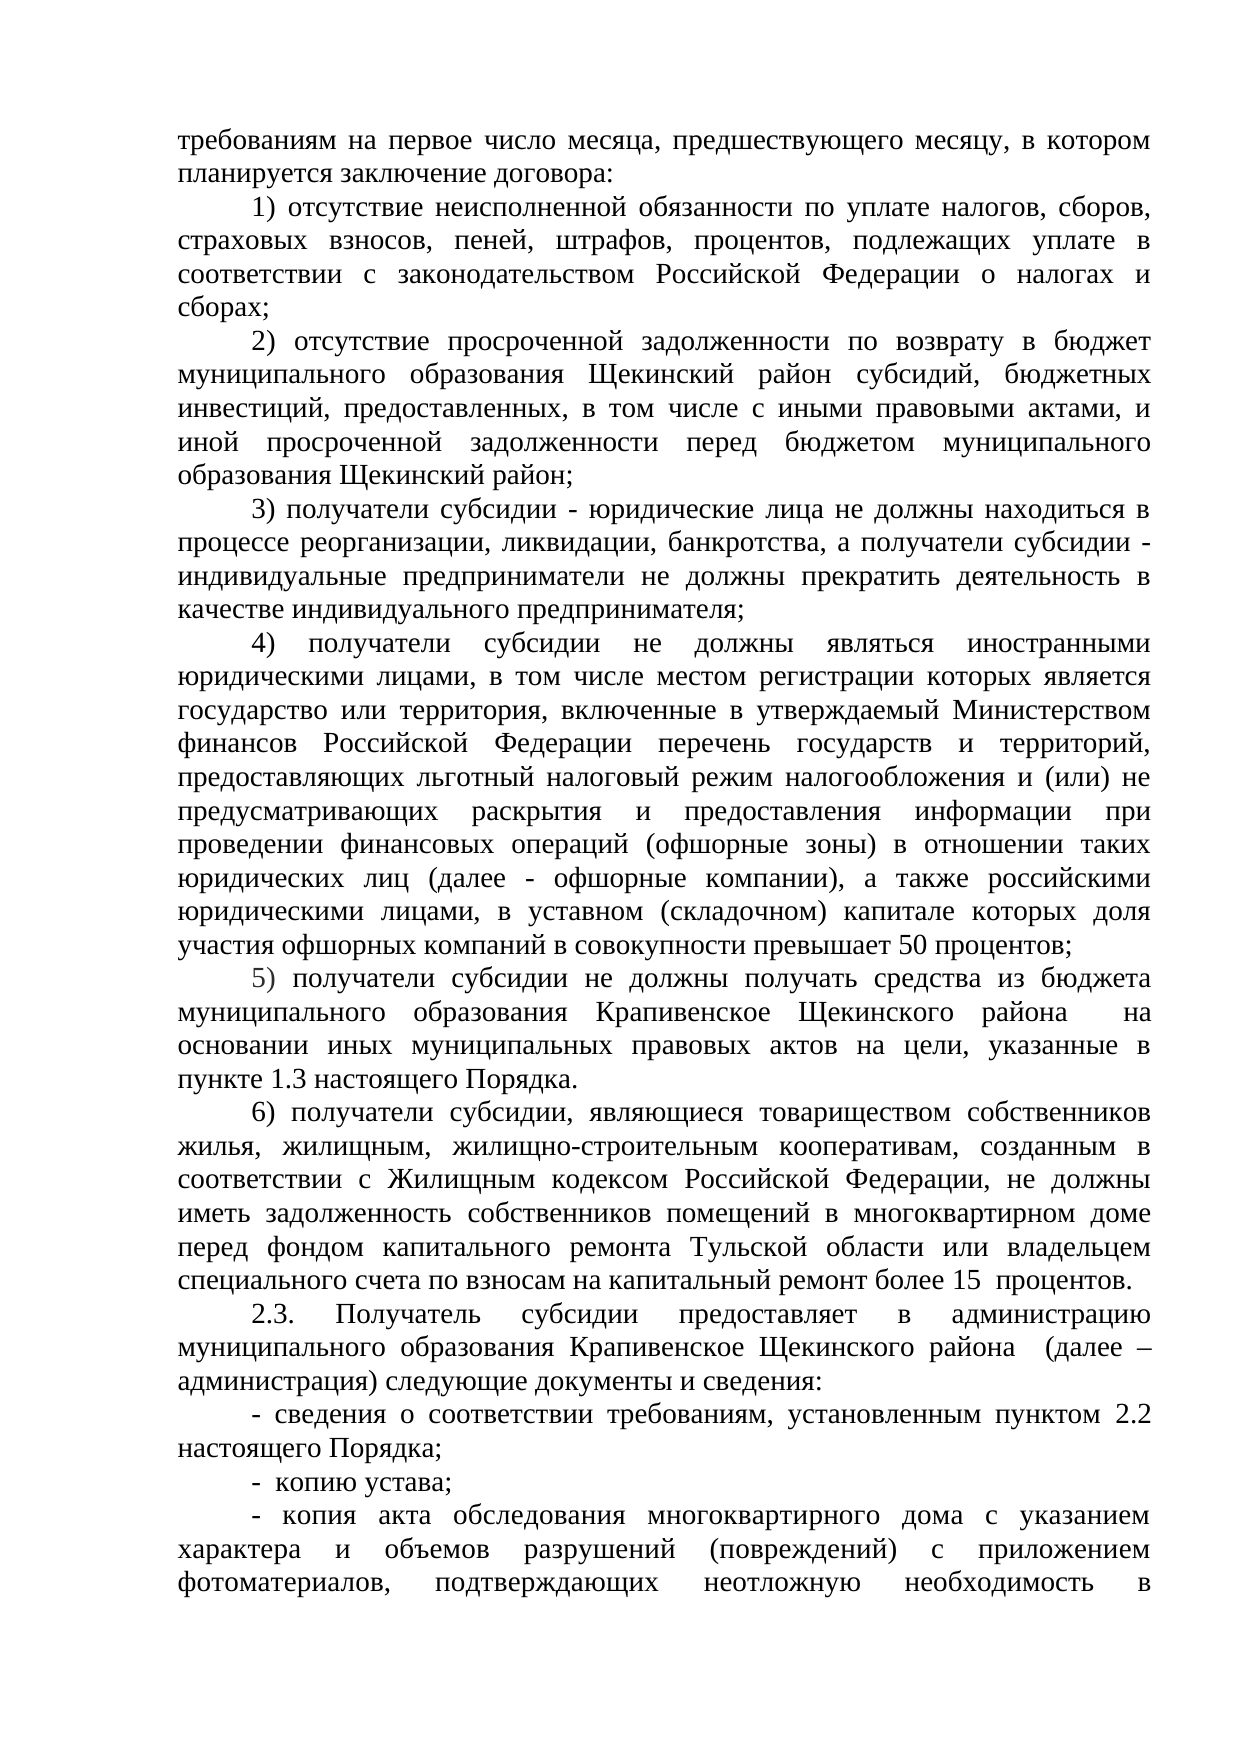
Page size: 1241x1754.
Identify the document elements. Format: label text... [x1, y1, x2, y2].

text 5) получатели субсидии не должны получать средства из бюджета муниципального образования Крапивенское Щекинского района на основании иных муниципальных правовых актов на цели, указанные в пункте 1.3 настоящего Порядка. [177, 960, 1152, 1094]
text 4) получатели субсидии не должны являться иностранными юридическими лицами, в том числе местом регистрации которых является государство или территория, включенные в утверждаемый Министерством финансов Российской Федерации перечень государств и территорий, предоставляющих льготный налоговый режим налогообложения и (или) не предусматривающих раскрытия и предоставления информации при проведении финансовых операций (офшорные зоны) в отношении таких юридических лиц (далее - офшорные компании), а также российскими юридическими лицами, в уставном (складочном) капитале которых доля участия офшорных компаний в совокупности превышает 50 процентов; [177, 625, 1152, 960]
text 6) получатели субсидии, являющиеся товариществом собственников жилья, жилищным, жилищно-строительным кооперативам, созданным в соответствии с Жилищным кодексом Российской Федерации, не должны иметь задолженность собственников помещений в многоквартирном доме перед фондом капитального ремонта Тульской области или владельцем специального счета по взносам на капитальный ремонт более 15 процентов. [177, 1094, 1152, 1296]
text - копию устава; [177, 1464, 1152, 1497]
text 2) отсутствие просроченной задолженности по возврату в бюджет муниципального образования Щекинский район субсидий, бюджетных инвестиций, предоставленных, в том числе с иными правовыми актами, и иной просроченной задолженности перед бюджетом муниципального образования Щекинский район; [177, 323, 1152, 491]
text 2.3. Получатель субсидии предоставляет в администрацию муниципального образования Крапивенское Щекинского района (далее – администрация) следующие документы и сведения: [177, 1296, 1152, 1397]
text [177, 122, 1152, 189]
text 1) отсутствие неисполненной обязанности по уплате налогов, сборов, страховых взносов, пеней, штрафов, процентов, подлежащих уплате в соответствии с законодательством Российской Федерации о налогах и сборах; [177, 189, 1152, 323]
text 3) получатели субсидии - юридические лица не должны находиться в процессе реорганизации, ликвидации, банкротства, а получатели субсидии - индивидуальные предприниматели не должны прекратить деятельность в качестве индивидуального предпринимателя; [177, 491, 1152, 625]
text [177, 1497, 1152, 1598]
text - сведения о соответствии требованиям, установленным пунктом 2.2 настоящего Порядка; [177, 1397, 1152, 1464]
